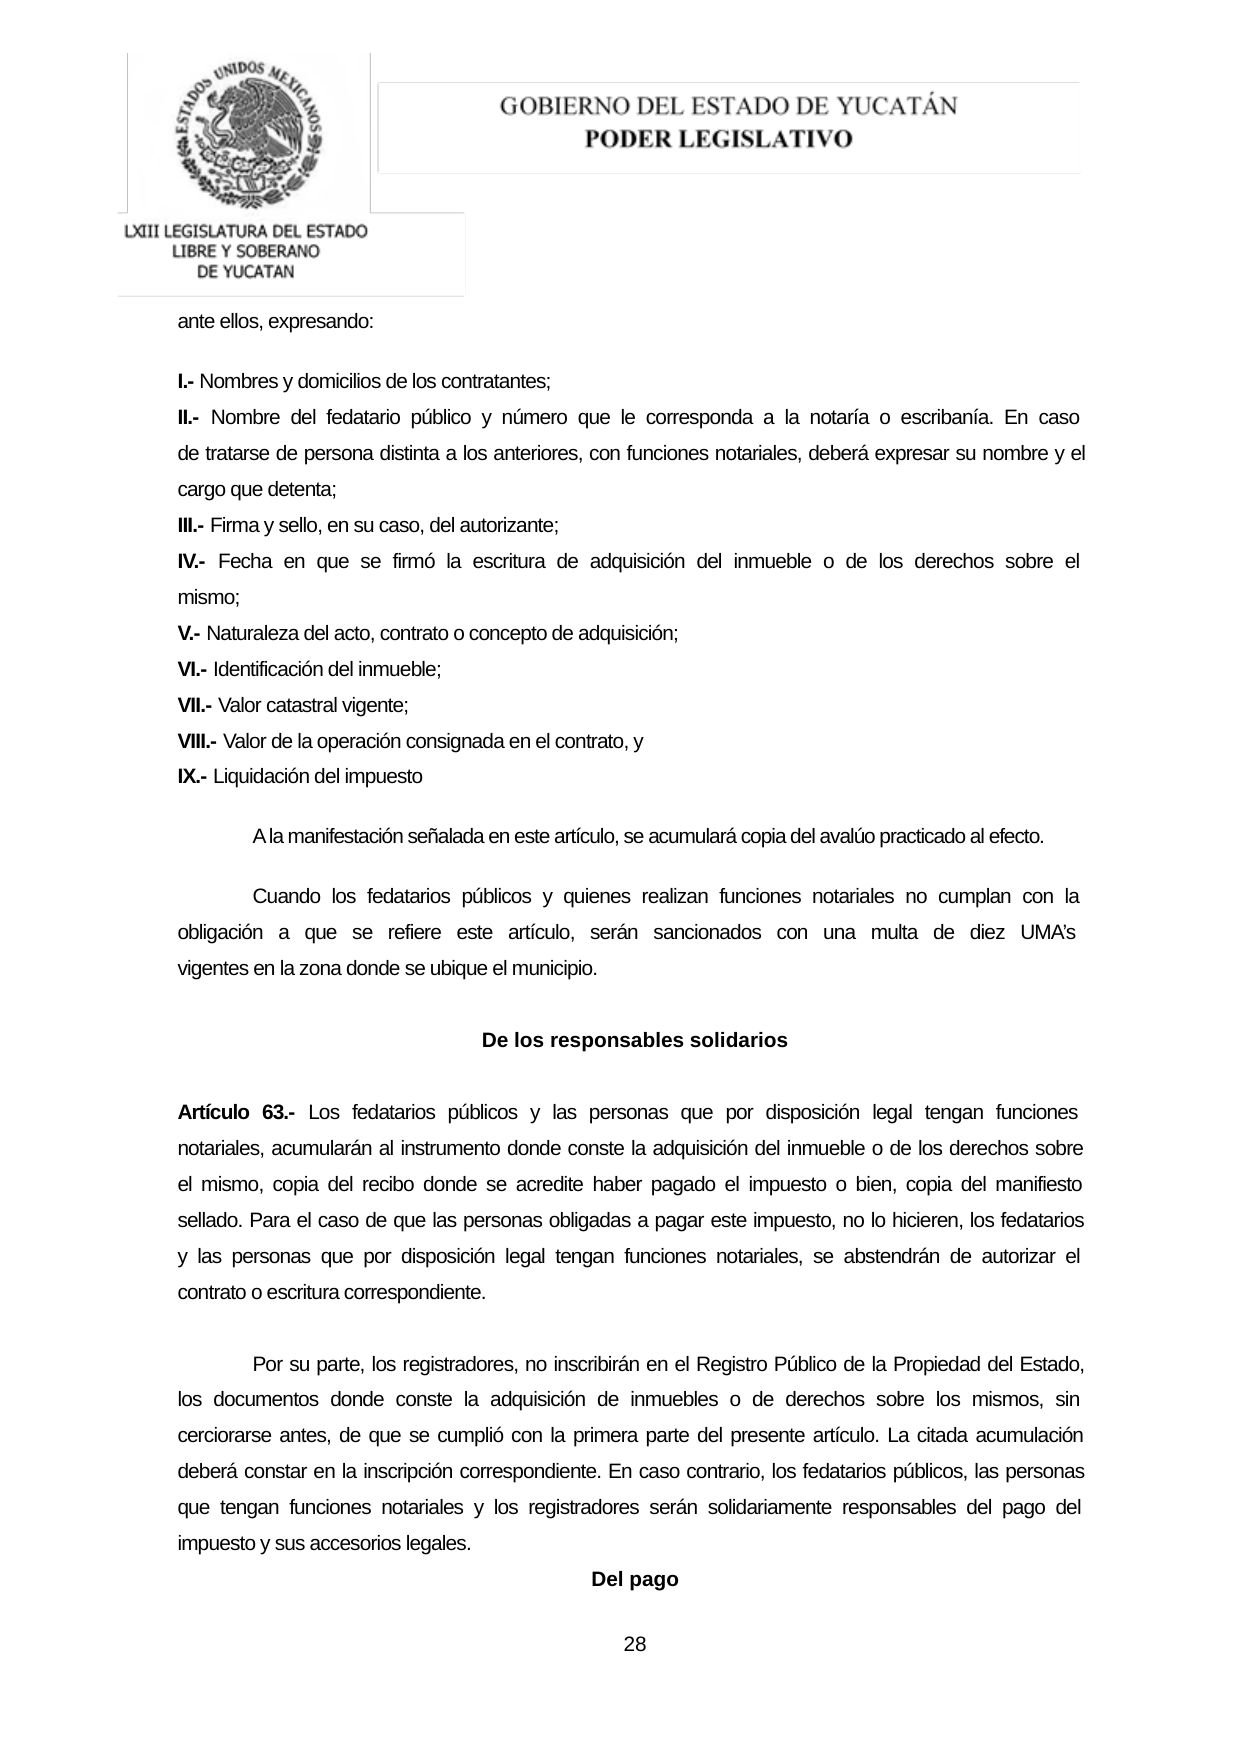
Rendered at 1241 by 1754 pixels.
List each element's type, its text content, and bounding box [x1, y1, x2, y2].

text IX.- Liquidación del impuesto [177, 764, 1092, 788]
text VI.- Identificación del inmueble; [177, 657, 1092, 681]
text Cuando los fedatarios públicos y quienes realizan funciones notariales no cumplan con la obligación a que se refiere este artículo, serán sancionados con una multa de diez UMA’s vigentes en la zona donde se ubique el municipio. [177, 884, 1092, 980]
text VIII.- Valor de la operación consignada en el contrato, y [177, 728, 1092, 752]
text V.- Naturaleza del acto, contrato o concepto de adquisición; [177, 621, 1092, 644]
text II.- Nombre del fedatario público y número que le corresponda a la notaría o escribanía. En caso de tratarse de persona distinta a los anteriores, con funciones notariales, deberá expresar su nombre y el cargo que detenta; [177, 405, 1092, 501]
text III.- Firma y sello, en su caso, del autorizante; [177, 513, 1092, 537]
text IV.- Fecha en que se firmó la escritura de adquisición del inmueble o de los derechos sobre el mismo; [177, 549, 1092, 609]
text VII.- Valor catastral vigente; [177, 692, 1092, 716]
picture [117, 53, 1084, 298]
text De los responsables solidarios [177, 1028, 1092, 1052]
text A la manifestación señalada en este artículo, se acumulará copia del avalúo practicado al efecto. [177, 824, 1092, 848]
text Artículo 63.- Los fedatarios públicos y las personas que por disposición legal tengan funciones notariales, acumularán al instrumento donde conste la adquisición del inmueble o de los derechos sobre el mismo, copia del recibo donde se acredite haber pagado el impuesto o bien, copia del manifiesto sellado. Para el caso de que las personas obligadas a pagar este impuesto, no lo hicieren, los fedatarios y las personas que por disposición legal tengan funciones notariales, se abstendrán de autorizar el contrato o escritura correspondiente. [177, 1100, 1092, 1303]
text Por su parte, los registradores, no inscribirán en el Registro Público de la Propiedad del Estado, los documentos donde conste la adquisición de inmuebles o de derechos sobre los mismos, sin cerciorarse antes, de que se cumplió con la primera parte del presente artículo. La citada acumulación deberá constar en la inscripción correspondiente. En caso contrario, los fedatarios públicos, las personas que tengan funciones notariales y los registradores serán solidariamente responsables del pago del impuesto y sus accesorios legales. [177, 1351, 1092, 1555]
text Del pago [177, 1567, 1092, 1591]
text I.- Nombres y domicilios de los contratantes; [177, 369, 1092, 393]
